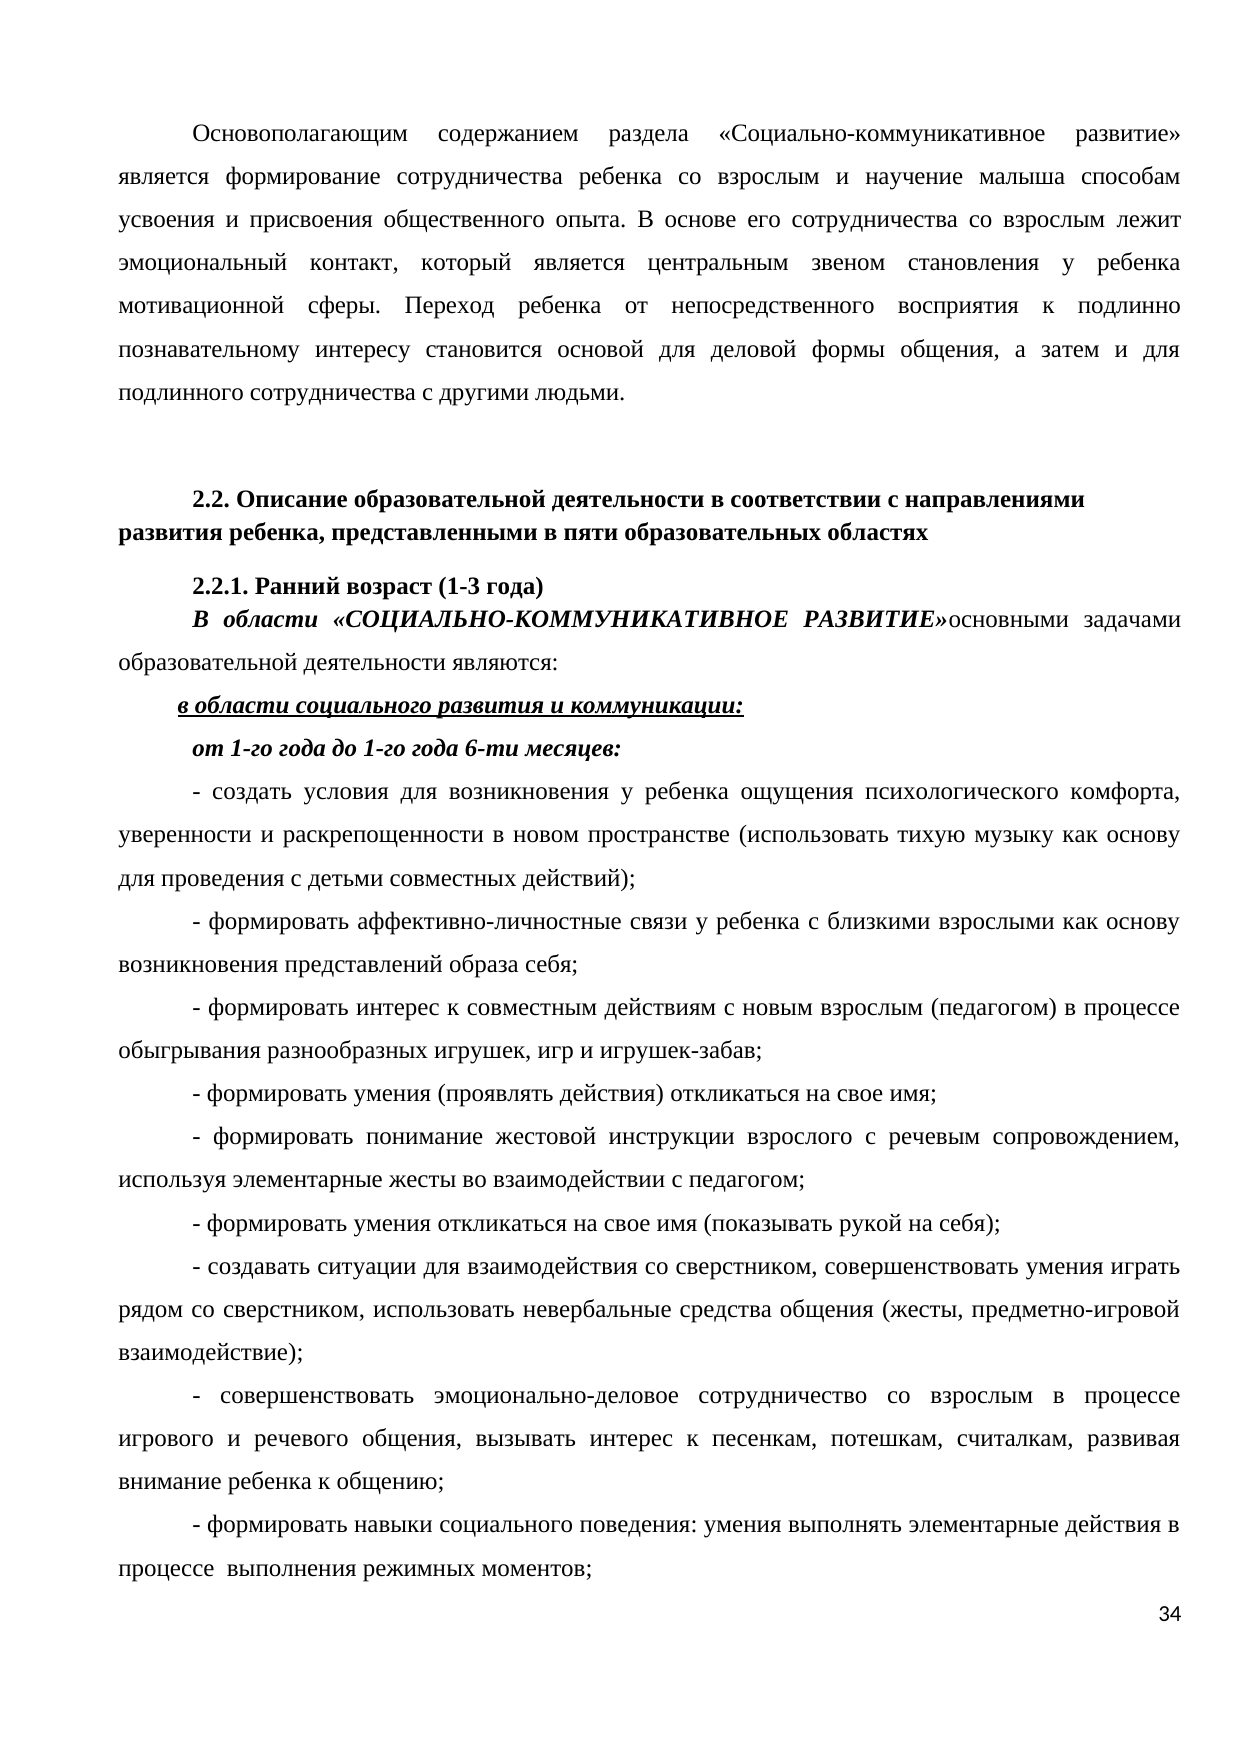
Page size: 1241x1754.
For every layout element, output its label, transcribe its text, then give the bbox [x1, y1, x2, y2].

text в области социального развития и коммуникации: [118, 690, 1181, 719]
text Основополагающим содержанием раздела «Социально-коммуникативное развитие» является формирование сотрудничества ребенка со взрослым и научение малыша способам усвоения и присвоения общественного опыта. В основе его сотрудничества со взрослым лежит эмоциональный контакт, который является центральным звеном становления у ребенка мотивационной сферы. Переход ребенка от непосредственного восприятия к подлинно познавательному интересу становится основой для деловой формы общения, а затем и для подлинного сотрудничества с другими людьми. [118, 118, 1181, 406]
text - создавать ситуации для взаимодействия со сверстником, совершенствовать умения играть рядом со сверстником, использовать невербальные средства общения (жесты, предметно-игровой взаимодействие); [118, 1251, 1181, 1366]
text - совершенствовать эмоционально-деловое сотрудничество со взрослым в процессе игрового и речевого общения, вызывать интерес к песенкам, потешкам, считалкам, развивая внимание ребенка к общению; [118, 1380, 1181, 1495]
text - формировать навыки социального поведения: умения выполнять элементарные действия в процессе выполнения режимных моментов; [118, 1509, 1181, 1581]
text от 1-го года до 1-го года 6-ти месяцев: [118, 733, 1181, 762]
subtitle 2.2. Описание образовательной деятельности в соответствии с направлениями развития ребенка, представленными в пяти образовательных областях [118, 484, 1181, 546]
text В области «СОЦИАЛЬНО-КОММУНИКАТИВНОЕ РАЗВИТИЕ»основными задачами образовательной деятельности являются: [118, 604, 1181, 676]
subtitle 2.2.1. Ранний возраст (1-3 года) [118, 571, 1181, 599]
text - формировать интерес к совместным действиям с новым взрослым (педагогом) в процессе обыгрывания разнообразных игрушек, игр и игрушек-забав; [118, 992, 1181, 1064]
text - формировать умения откликаться на свое имя (показывать рукой на себя); [118, 1208, 1181, 1236]
text - формировать понимание жестовой инструкции взрослого с речевым сопровождением, используя элементарные жесты во взаимодействии с педагогом; [118, 1121, 1181, 1193]
text - создать условия для возникновения у ребенка ощущения психологического комфорта, уверенности и раскрепощенности в новом пространстве (использовать тихую музыку как основу для проведения с детьми совместных действий); [118, 776, 1181, 891]
text - формировать умения (проявлять действия) откликаться на свое имя; [118, 1078, 1181, 1107]
text - формировать аффективно-личностные связи у ребенка с близкими взрослыми как основу возникновения представлений образа себя; [118, 906, 1181, 978]
